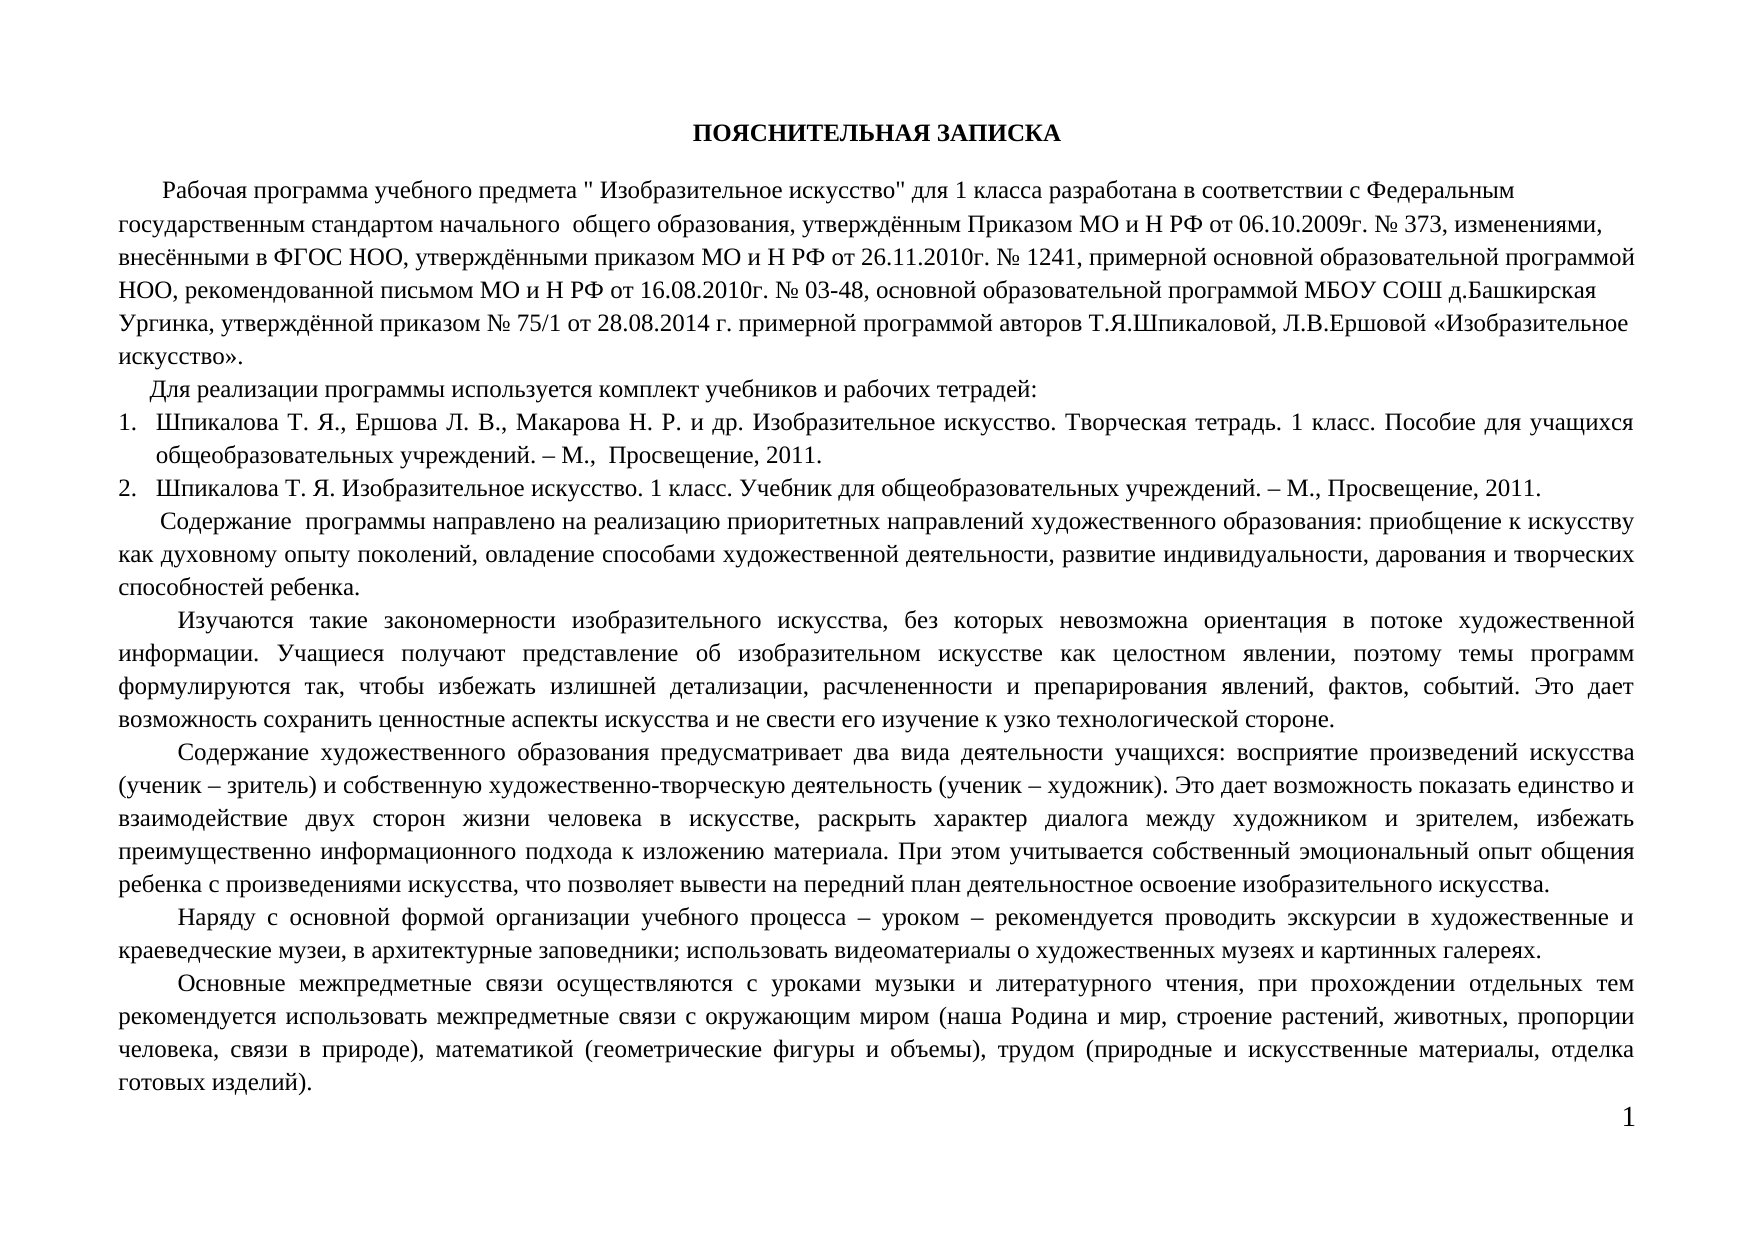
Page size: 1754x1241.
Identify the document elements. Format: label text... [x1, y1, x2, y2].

text Изучаются такие закономерности изобразительного искусства, без которых невозможна ориентация в потоке художественной информации. Учащиеся получают представление об изобразительном искусстве как целостном явлении, поэтому темы программ формулируются так, чтобы избежать излишней детализации, расчлененности и препарирования явлений, фактов, событий. Это дает возможность сохранить ценностные аспекты искусства и не свести его изучение к узко технологической стороне. [118, 605, 1636, 733]
text Содержание художественного образования предусматривает два вида деятельности учащихся: восприятие произведений искусства (ученик – зритель) и собственную художественно-творческую деятельность (ученик – художник). Это дает возможность показать единство и взаимодействие двух сторон жизни человека в искусстве, раскрыть характер диалога между художником и зрителем, избежать преимущественно информационного подхода к изложению материала. При этом учитывается собственный эмоциональный опыт общения ребенка с произведениями искусства, что позволяет вывести на передний план деятельностное освоение изобразительного искусства. [118, 737, 1636, 898]
text Для реализации программы используется комплект учебников и рабочих тетрадей: [118, 374, 1636, 402]
list Шпикалова Т. Я., Ершова Л. В., Макарова Н. Р. и др. Изобразительное искусство. Творческая тетрадь. 1 класс. Пособие для учащихся общеобразовательных учреждений. – М., Просвещение, 2011. [118, 407, 1636, 468]
text Пояснительная записка [118, 118, 1636, 147]
text Рабочая программа учебного предмета " Изобразительное искусство" для 1 класса разработана в соответствии с Федеральным государственным стандартом начального общего образования, утверждённым Приказом МО и Н РФ от 06.10.2009г. № 373, изменениями, внесёнными в ФГОС НОО, утверждёнными приказом МО и Н РФ от 26.11.2010г. № 1241, примерной основной образовательной программой НОО, рекомендованной письмом МО и Н РФ от 16.08.2010г. № 03-48, основной образовательной программой МБОУ СОШ д.Башкирская Ургинка, утверждённой приказом № 75/1 от 28.08.2014 г. примерной программой авторов Т.Я.Шпикаловой, Л.В.Ершовой «Изобразительное искусство». [118, 176, 1636, 369]
list Шпикалова Т. Я. Изобразительное искусство. 1 класс. Учебник для общеобразовательных учреждений. – М., Просвещение, 2011. [118, 473, 1636, 502]
text Содержание программы направлено на реализацию приоритетных направлений художественного образования: приобщение к искусству как духовному опыту поколений, овладение способами художественной деятельности, развитие индивидуальности, дарования и творческих способностей ребенка. [118, 506, 1636, 601]
text Наряду с основной формой организации учебного процесса – уроком – рекомендуется проводить экскурсии в художественные и краеведческие музеи, в архитектурные заповедники; использовать видеоматериалы о художественных музеях и картинных галереях. [118, 902, 1636, 964]
text Основные межпредметные связи осуществляются с уроками музыки и литературного чтения, при прохождении отдельных тем рекомендуется использовать межпредметные связи с окружающим миром (наша Родина и мир, строение растений, животных, пропорции человека, связи в природе), математикой (геометрические фигуры и объемы), трудом (природные и искусственные материалы, отделка готовых изделий). [118, 968, 1636, 1096]
